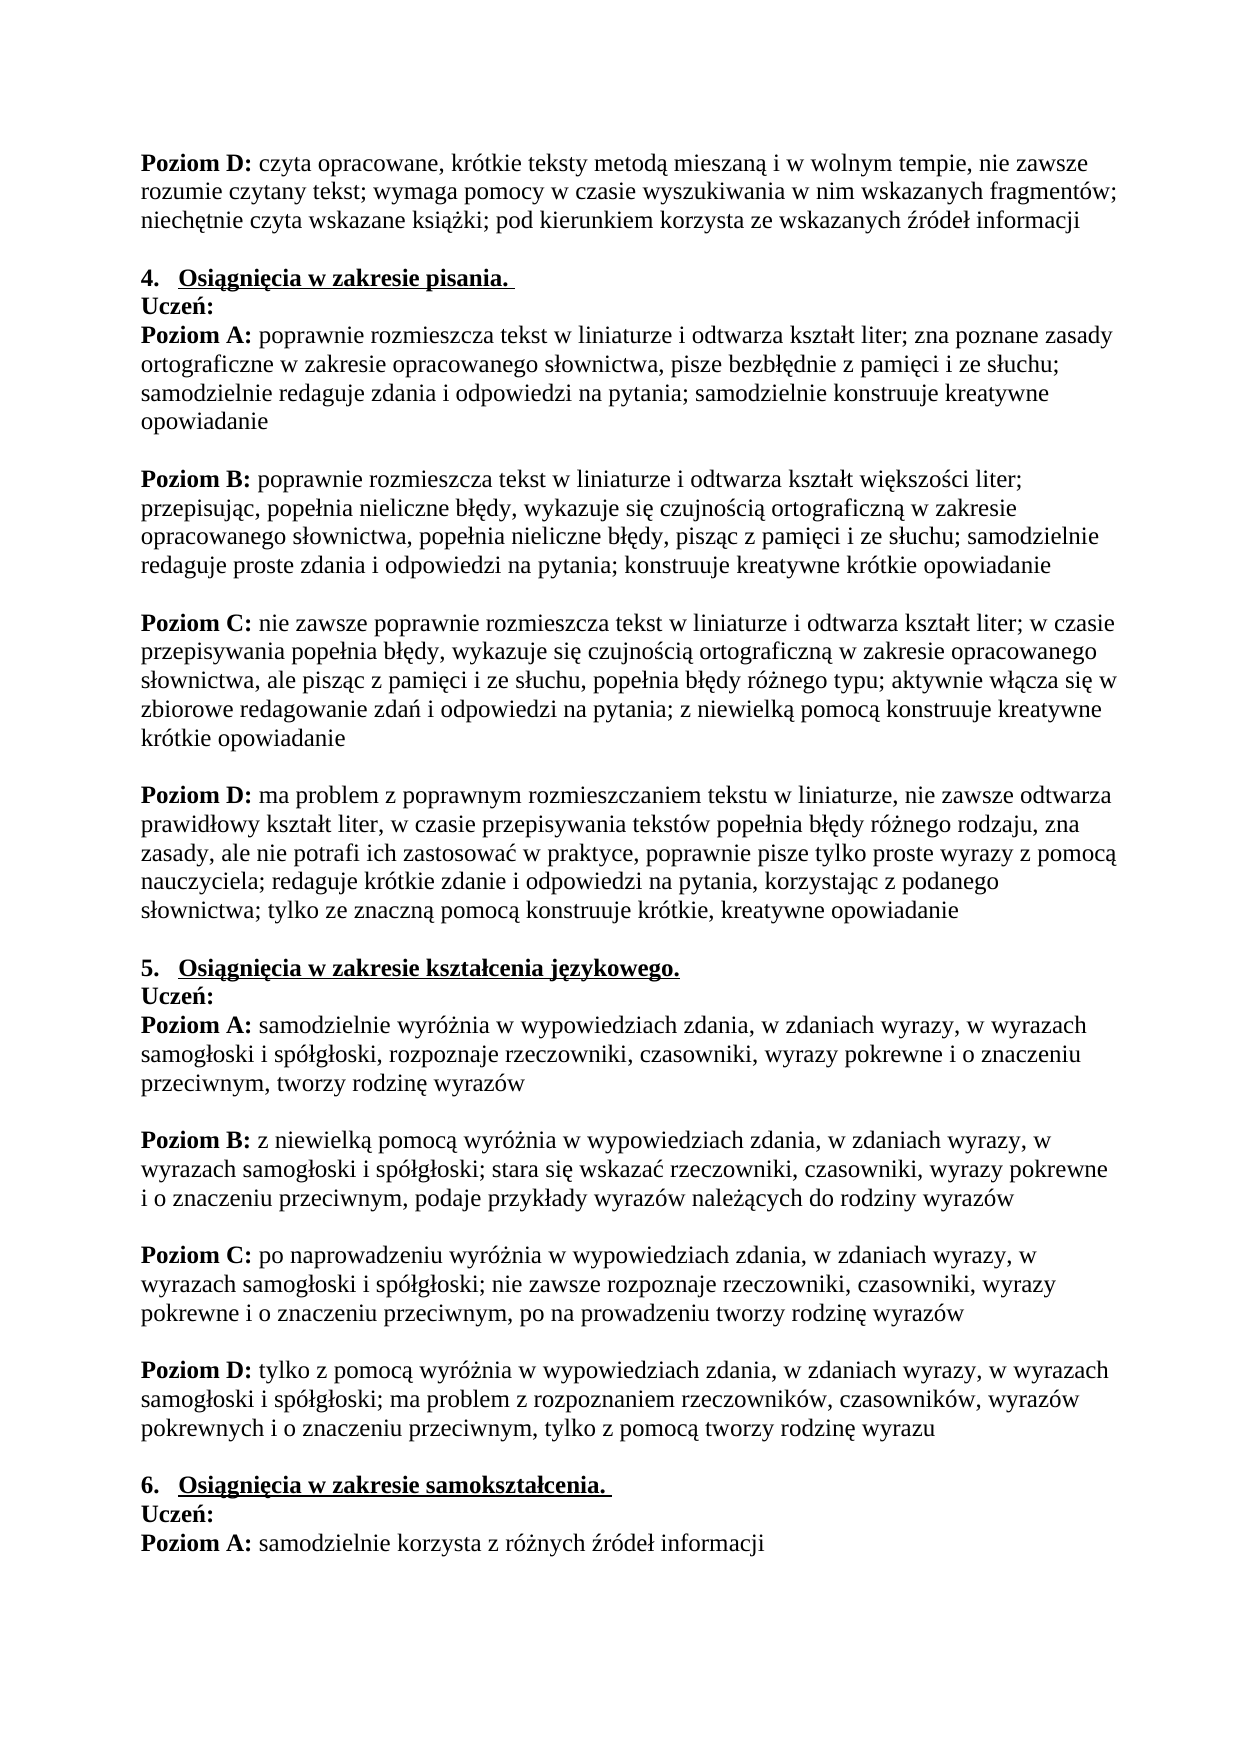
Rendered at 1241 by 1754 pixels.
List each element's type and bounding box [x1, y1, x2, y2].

table_cell [96, 148, 1127, 1585]
